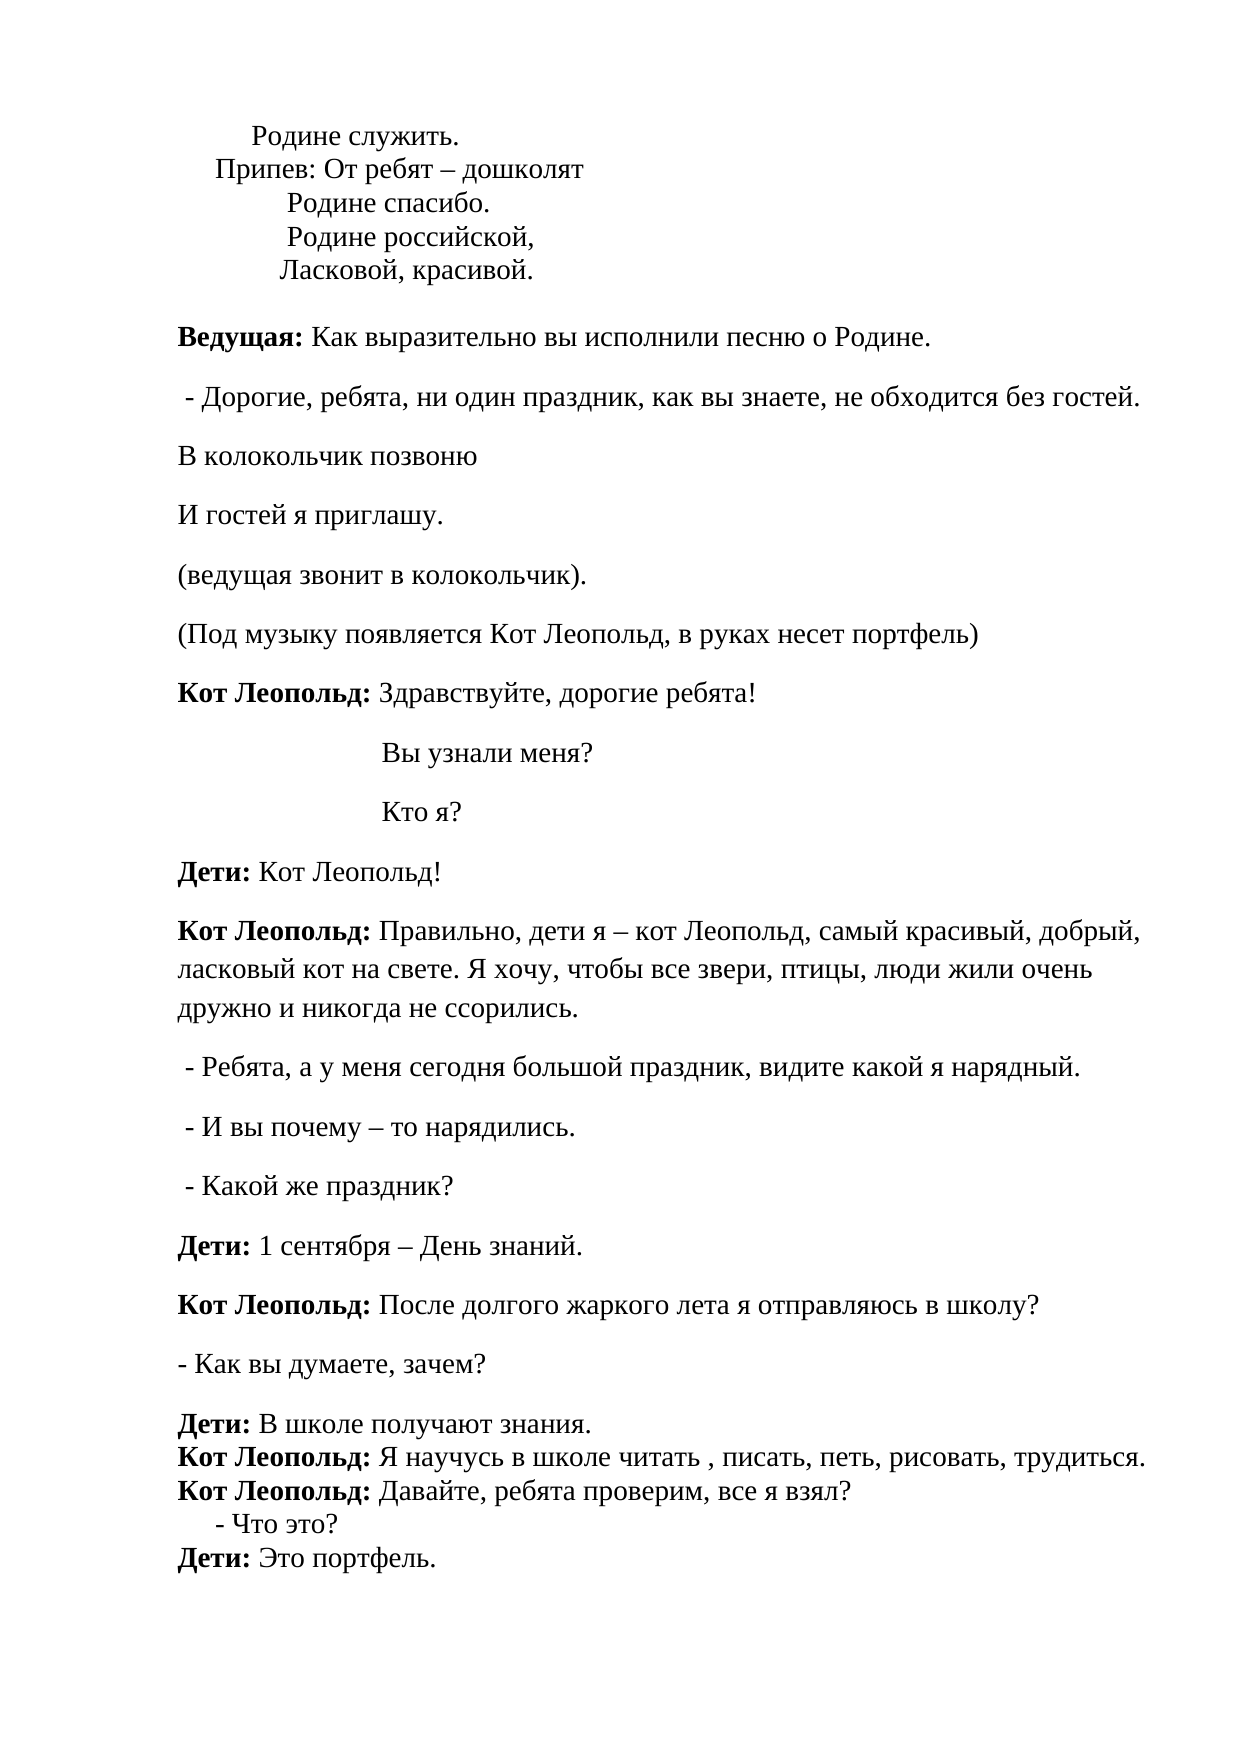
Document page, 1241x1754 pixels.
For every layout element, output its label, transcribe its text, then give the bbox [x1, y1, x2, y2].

text - Что это? [215, 1506, 1152, 1540]
text В колокольчик позвоню [177, 438, 1152, 472]
text Кто я? [177, 794, 1152, 828]
text Родине российской, [177, 219, 1152, 252]
text И гостей я приглашу. [177, 497, 1152, 531]
text (ведущая звонит в колокольчик). [177, 557, 1152, 590]
text - И вы почему – то нарядились. [177, 1109, 1152, 1142]
text Кот Леопольд: После долгого жаркого лета я отправляюсь в школу? [177, 1287, 1152, 1321]
text Кот Леопольд: Здравствуйте, дорогие ребята! [177, 676, 1152, 709]
text Дети: Кот Леопольд! [177, 854, 1152, 887]
text Ласковой, красивой. [177, 252, 1152, 286]
text Родине спасибо. [177, 185, 1152, 219]
text - Какой же праздник? [177, 1168, 1152, 1202]
text Вы узнали меня? [177, 735, 1152, 768]
text Кот Леопольд: Давайте, ребята проверим, все я взял? [177, 1473, 1152, 1506]
text Дети: 1 сентября – День знаний. [177, 1228, 1152, 1261]
text Кот Леопольд: Я научусь в школе читать , писать, петь, рисовать, трудиться. [177, 1439, 1152, 1473]
text Припев: От ребят – дошколят [215, 152, 1152, 185]
text Ведущая: Как выразительно вы исполнили песню о Родине. [177, 319, 1152, 353]
text - Ребята, а у меня сегодня большой праздник, видите какой я нарядный. [177, 1049, 1152, 1083]
text (Под музыку появляется Кот Леопольд, в руках несет портфель) [177, 616, 1152, 650]
text Дети: Это портфель. [177, 1540, 1152, 1573]
text - Дорогие, ребята, ни один праздник, как вы знаете, не обходится без гостей. [177, 379, 1152, 412]
text Родине служить. [215, 118, 1152, 152]
text Кот Леопольд: Правильно, дети я – кот Леопольд, самый красивый, добрый, ласковый кот на свете. Я хочу, чтобы все звери, птицы, люди жили очень дружно и никогда не ссорились. [177, 913, 1152, 1024]
text Дети: В школе получают знания. [177, 1406, 1152, 1439]
text - Как вы думаете, зачем? [177, 1346, 1152, 1380]
